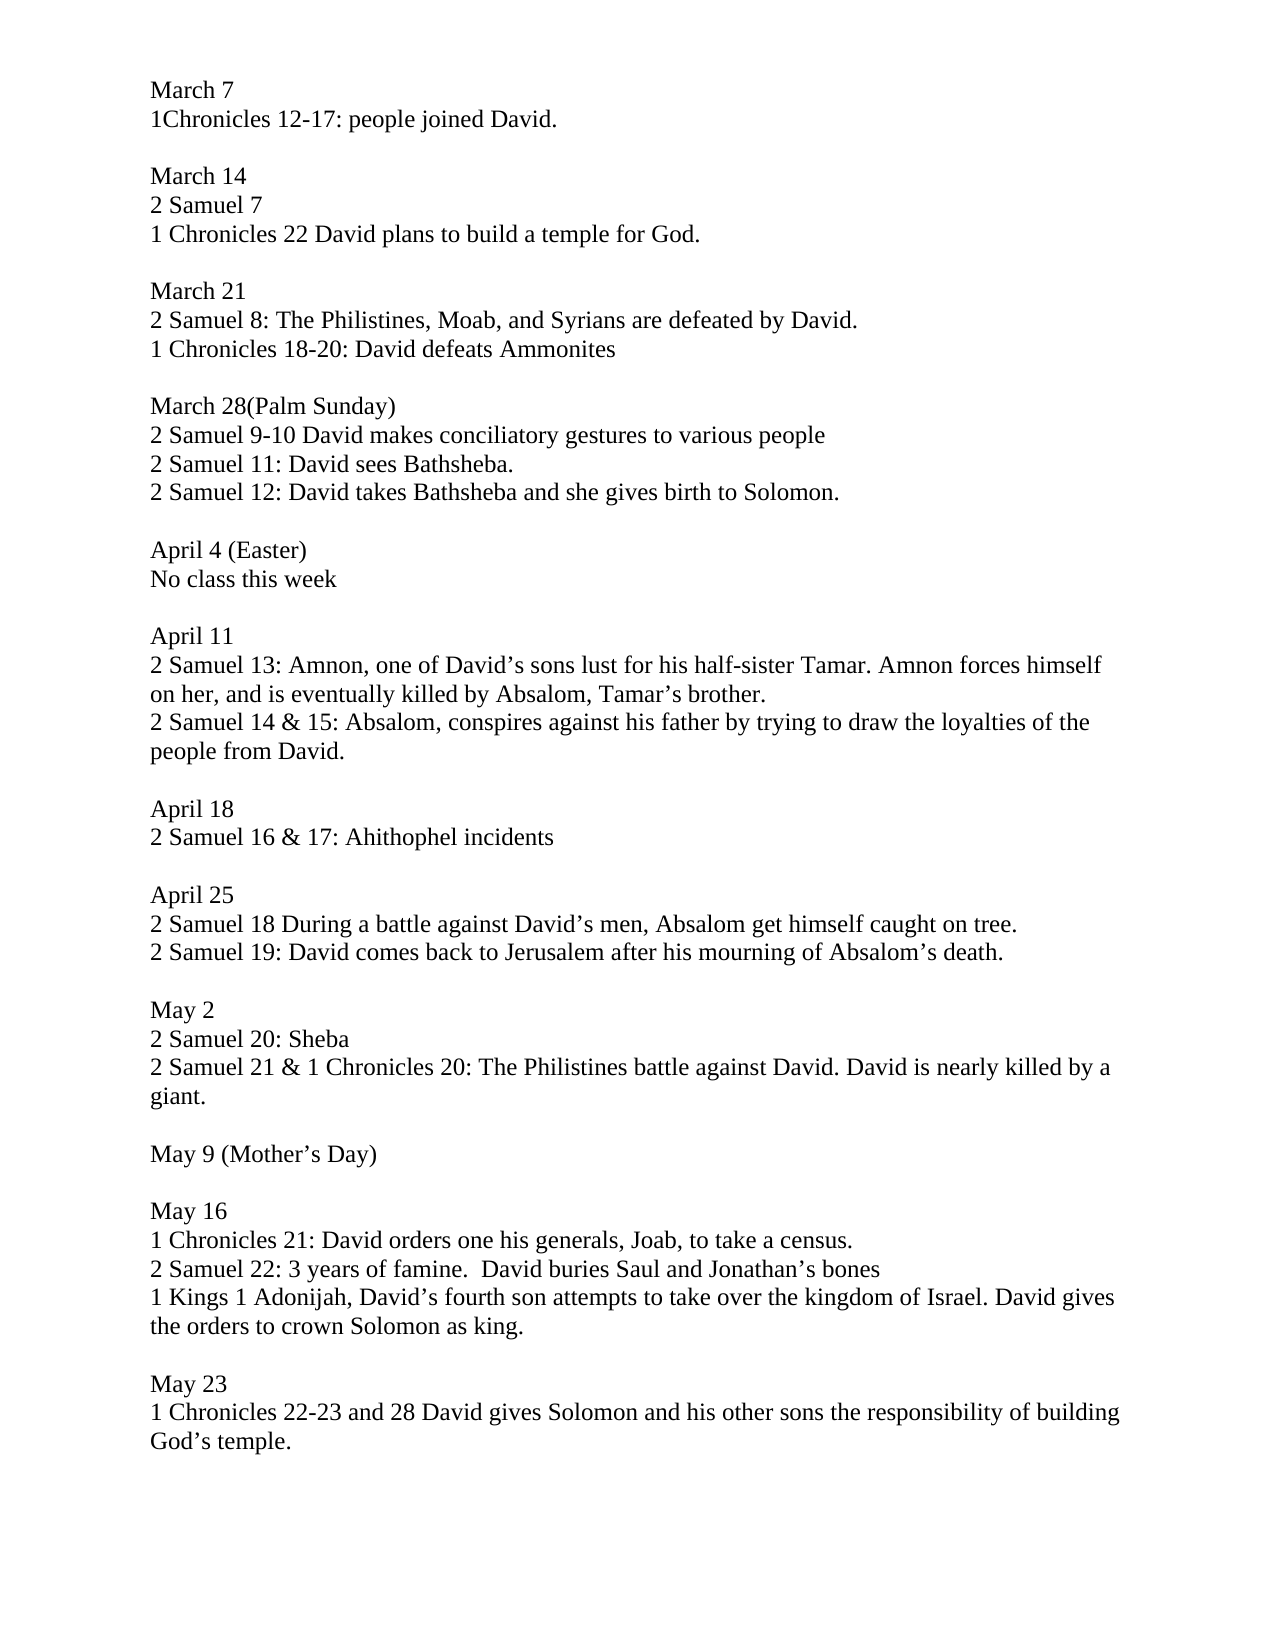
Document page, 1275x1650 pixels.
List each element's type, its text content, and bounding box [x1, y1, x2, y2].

text 2 Samuel 22: 3 years of famine. David buries Saul and Jonathan’s bones [150, 1254, 1125, 1282]
text May 16 [150, 1196, 1125, 1225]
text 2 Samuel 14 & 15: Absalom, conspires against his father by trying to draw the loyalties of the people from David. [150, 707, 1125, 765]
text April 18 [150, 794, 1125, 822]
text May 23 [150, 1369, 1125, 1397]
text May 9 (Mother’s Day) [150, 1139, 1125, 1167]
text 2 Samuel 18 During a battle against David’s men, Absalom get himself caught on tree. [150, 909, 1125, 937]
text March 7 [150, 75, 1125, 104]
text 2 Samuel 12: David takes Bathsheba and she gives birth to Solomon. [150, 477, 1125, 506]
text 2 Samuel 7 [150, 190, 1125, 219]
text 2 Samuel 19: David comes back to Jerusalem after his mourning of Absalom’s death. [150, 937, 1125, 966]
text March 21 [150, 276, 1125, 305]
text 1 Chronicles 18-20: David defeats Ammonites [150, 334, 1125, 362]
text April 4 (Easter) [150, 535, 1125, 564]
text 1 Chronicles 21: David orders one his generals, Joab, to take a census. [150, 1225, 1125, 1254]
text 2 Samuel 13: Amnon, one of David’s sons lust for his half-sister Tamar. Amnon forces himself on her, and is eventually killed by Absalom, Tamar’s brother. [150, 650, 1125, 707]
text 2 Samuel 8: The Philistines, Moab, and Syrians are defeated by David. [150, 305, 1125, 334]
text March 28(Palm Sunday) [150, 391, 1125, 420]
text No class this week [150, 564, 1125, 592]
text 2 Samuel 9-10 David makes conciliatory gestures to various people [150, 420, 1125, 449]
text 2 Samuel 21 & 1 Chronicles 20: The Philistines battle against David. David is nearly killed by a giant. [150, 1052, 1125, 1110]
text May 2 [150, 995, 1125, 1024]
text 2 Samuel 16 & 17: Ahithophel incidents [150, 822, 1125, 851]
text April 25 [150, 880, 1125, 909]
text 2 Samuel 11: David sees Bathsheba. [150, 449, 1125, 477]
text 1 Kings 1 Adonijah, David’s fourth son attempts to take over the kingdom of Israel. David gives the orders to crown Solomon as king. [150, 1282, 1125, 1340]
text April 11 [150, 621, 1125, 650]
text 1Chronicles 12-17: people joined David. [150, 104, 1125, 132]
text 1 Chronicles 22-23 and 28 David gives Solomon and his other sons the responsibility of building God’s temple. [150, 1397, 1125, 1455]
text March 14 [150, 161, 1125, 190]
text 2 Samuel 20: Sheba [150, 1024, 1125, 1052]
text 1 Chronicles 22 David plans to build a temple for God. [150, 219, 1125, 247]
